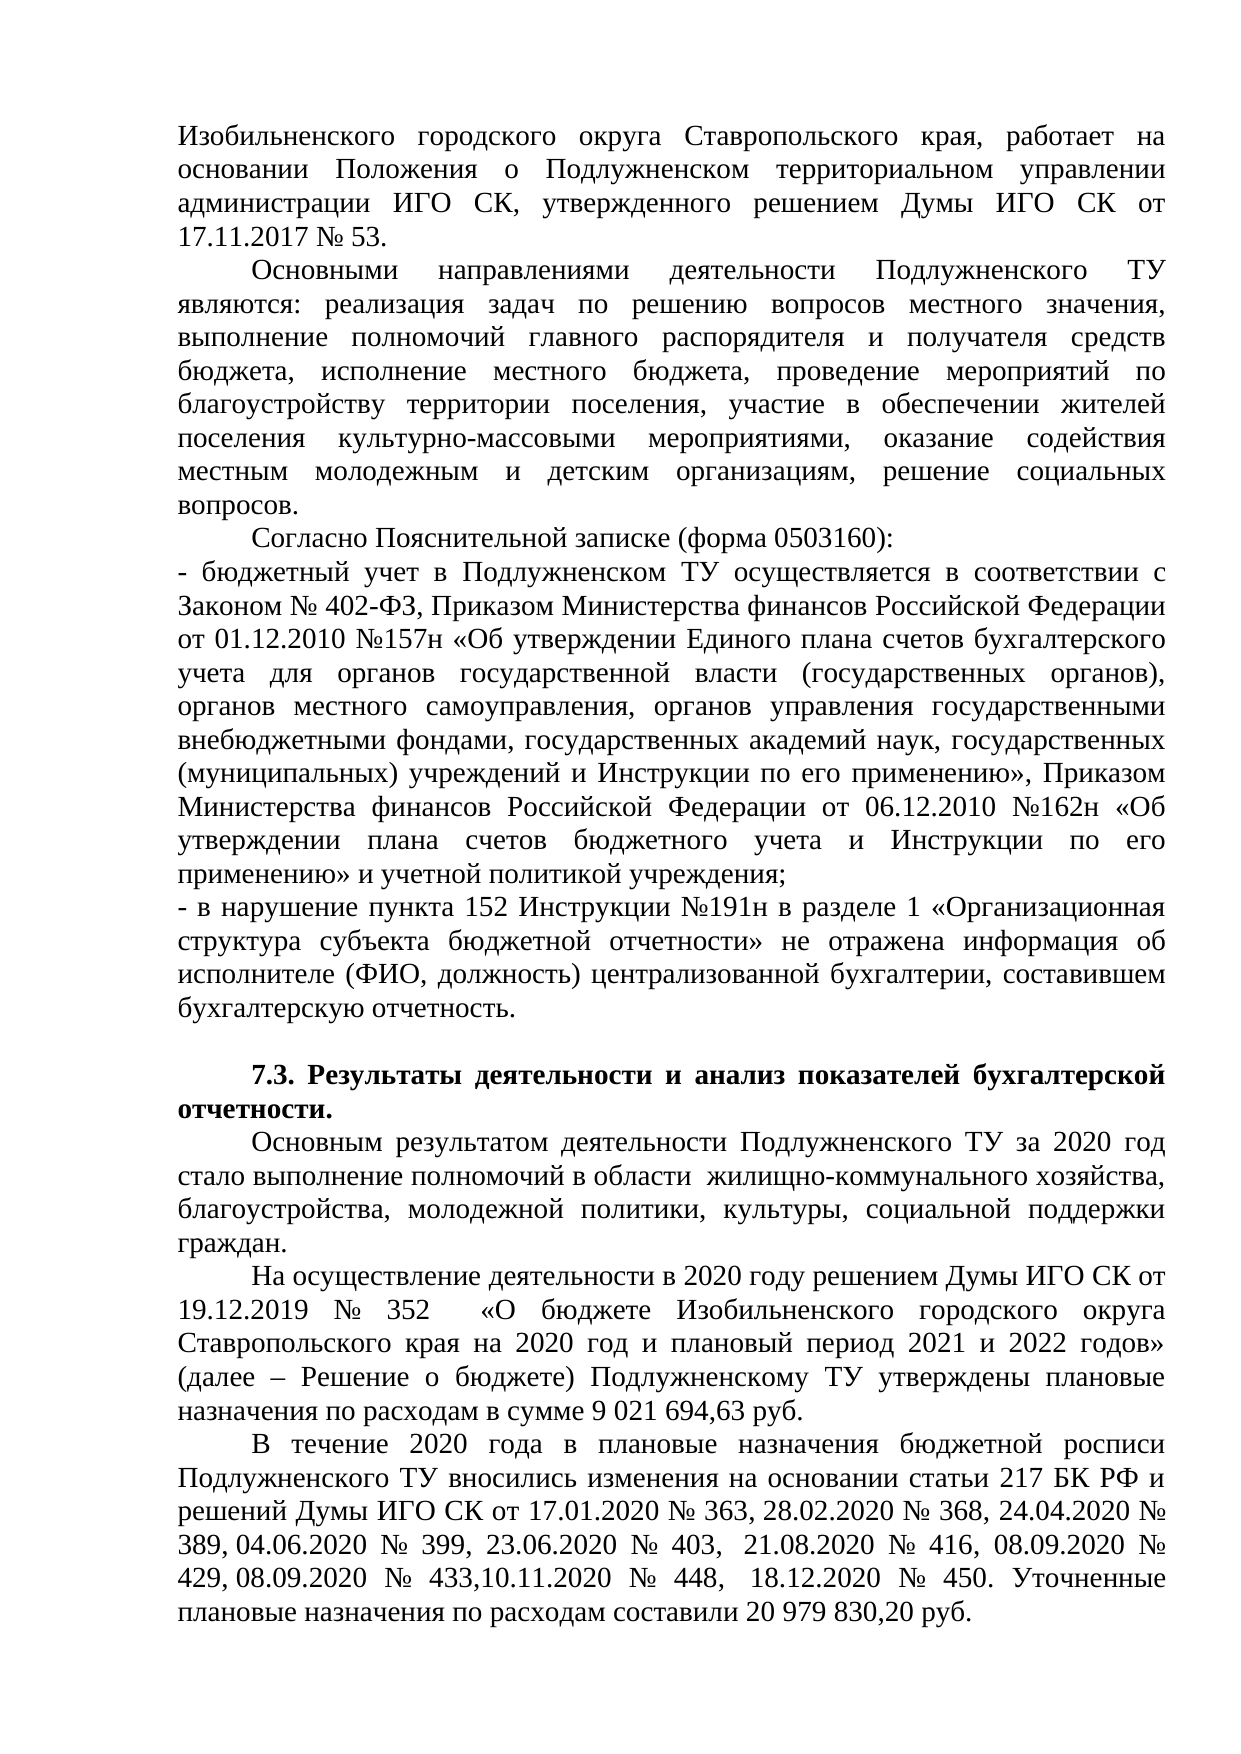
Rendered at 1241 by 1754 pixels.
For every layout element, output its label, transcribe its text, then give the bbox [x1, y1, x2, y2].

text Основными направлениями деятельности Подлужненского ТУ являются: реализация задач по решению вопросов местного значения, выполнение полномочий главного распорядителя и получателя средств бюджета, исполнение местного бюджета, проведение мероприятий по благоустройству территории поселения, участие в обеспечении жителей поселения культурно-массовыми мероприятиями, оказание содействия местным молодежным и детским организациям, решение социальных вопросов. [177, 252, 1166, 521]
text - бюджетный учет в Подлужненском ТУ осуществляется в соответствии с Законом № 402-ФЗ, Приказом Министерства финансов Российской Федерации от 01.12.2010 №157н «Об утверждении Единого плана счетов бухгалтерского учета для органов государственной власти (государственных органов), органов местного самоуправления, органов управления государственными внебюджетными фондами, государственных академий наук, государственных (муниципальных) учреждений и Инструкции по его применению», Приказом Министерства финансов Российской Федерации от 06.12.2010 №162н «Об утверждении плана счетов бюджетного учета и Инструкции по его применению» и учетной политикой учреждения; [177, 554, 1166, 889]
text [177, 118, 1166, 252]
text 7.3. Результаты деятельности и анализ показателей бухгалтерской отчетности. [177, 1057, 1166, 1124]
text Согласно Пояснительной записке (форма 0503160): [177, 521, 1166, 554]
text - в нарушение пункта 152 Инструкции №191н в разделе 1 «Организационная структура субъекта бюджетной отчетности» не отражена информация об исполнителе (ФИО, должность) централизованной бухгалтерии, составившем бухгалтерскую отчетность. [177, 889, 1166, 1024]
text На осуществление деятельности в 2020 году решением Думы ИГО СК от 19.12.2019 № 352 «О бюджете Изобильненского городского округа Ставропольского края на 2020 год и плановый период 2021 и 2022 годов» (далее – Решение о бюджете) Подлужненскому ТУ утверждены плановые назначения по расходам в сумме 9 021 694,63 руб. [177, 1258, 1166, 1426]
text В течение 2020 года в плановые назначения бюджетной росписи Подлужненского ТУ вносились изменения на основании статьи 217 БК РФ и решений Думы ИГО СК от 17.01.2020 № 363, 28.02.2020 № 368, 24.04.2020 № 389, 04.06.2020 № 399, 23.06.2020 № 403, 21.08.2020 № 416, 08.09.2020 № 429, 08.09.2020 № 433,10.11.2020 № 448, 18.12.2020 № 450. Уточненные плановые назначения по расходам составили 20 979 830,20 руб. [177, 1426, 1166, 1627]
text Основным результатом деятельности Подлужненского ТУ за 2020 год стало выполнение полномочий в области жилищно-коммунального хозяйства, благоустройства, молодежной политики, культуры, социальной поддержки граждан. [177, 1124, 1166, 1258]
